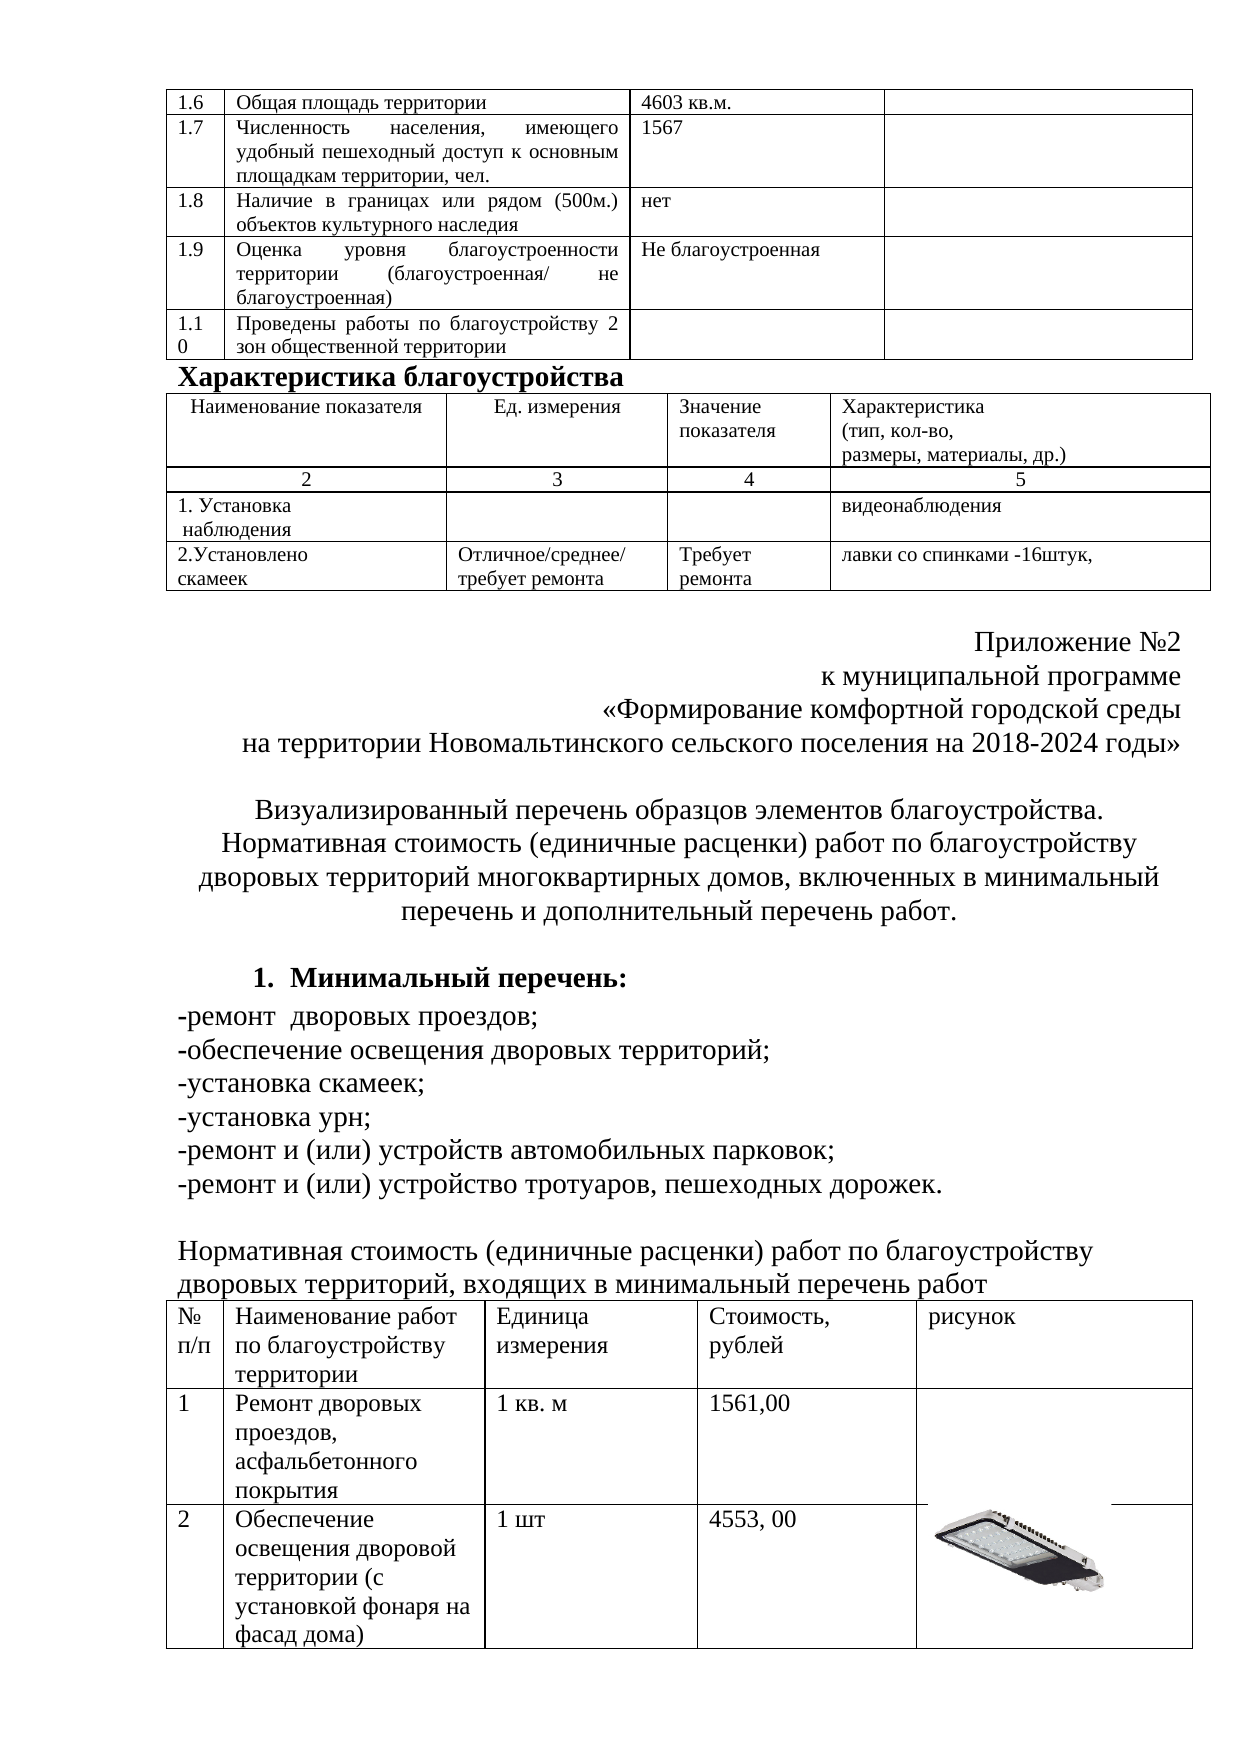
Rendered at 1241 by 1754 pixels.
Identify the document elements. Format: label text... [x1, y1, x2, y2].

table_header № п/п [167, 1301, 223, 1387]
table_cell 1567 [631, 115, 884, 187]
table_cell видеонаблюдения [831, 493, 1210, 541]
table_header Наименование показателя [167, 394, 446, 466]
list Минимальный перечень: [252, 960, 1181, 993]
table_cell 1 [167, 1389, 223, 1503]
table_cell 1.9 [167, 237, 224, 309]
table_header Наименование работ по благоустройству территории [224, 1301, 484, 1387]
table_cell 1.7 [167, 115, 224, 187]
table_header Характеристика (тип, кол-во, размеры, материалы, др.) [831, 394, 1210, 466]
table_cell 3 [447, 468, 667, 491]
text Характеристика благоустройства [177, 360, 1181, 393]
table_header Ед. измерения [447, 394, 667, 466]
table_cell Обеспечение освещения дворовой территории (с установкой фонаря на фасад дома) [224, 1505, 484, 1648]
text -ремонт и (или) устройство тротуаров, пешеходных дорожек. [177, 1166, 1181, 1199]
table_header рисунок [917, 1301, 1192, 1387]
table_header Стоимость, рублей [698, 1301, 916, 1387]
table_cell [885, 188, 1192, 236]
text к муниципальной программе [177, 658, 1181, 691]
text Нормативная стоимость (единичные расценки) работ по благоустройству дворовых территорий многоквартирных домов, включенных в минимальный перечень и дополнительный перечень работ. [177, 826, 1181, 926]
text -установка урн; [177, 1099, 1181, 1132]
table_cell 1 кв. м [486, 1389, 697, 1503]
table_cell [631, 310, 884, 358]
table_cell нет [631, 188, 884, 236]
table_cell 5 [831, 468, 1210, 491]
table_header Значение показателя [668, 394, 830, 466]
text «Формирование комфортной городской среды [177, 691, 1181, 725]
text Приложение №2 [177, 624, 1181, 658]
table_cell 2 [167, 468, 446, 491]
table_cell Оценка уровня благоустроенности территории (благоустроенная/ не благоустроенная) [225, 237, 629, 309]
table_cell [885, 90, 1192, 114]
text Визуализированный перечень образцов элементов благоустройства. [177, 792, 1181, 826]
table_cell [917, 1389, 1192, 1503]
table_cell Наличие в границах или рядом (500м.) объектов культурного наследия [225, 188, 629, 236]
text на территории Новомальтинского сельского поселения на 2018-2024 годы» [177, 725, 1181, 758]
table_cell 1.8 [167, 188, 224, 236]
table_cell 1.6 [167, 90, 224, 114]
picture [928, 1504, 1112, 1598]
table_cell [917, 1505, 1192, 1648]
table_cell 4603 кв.м. [631, 90, 884, 114]
table_cell 4 [668, 468, 830, 491]
text -ремонт и (или) устройств автомобильных парковок; [177, 1132, 1181, 1166]
text -установка скамеек; [177, 1065, 1181, 1099]
table_cell Проведены работы по благоустройству 2 зон общественной территории [225, 310, 629, 358]
table_cell [885, 115, 1192, 187]
table_header Единица измерения [486, 1301, 697, 1387]
table_cell 1561,00 [698, 1389, 916, 1503]
table_cell [668, 493, 830, 541]
table_cell Ремонт дворовых проездов, асфальбетонного покрытия [224, 1389, 484, 1503]
text -ремонт дворовых проездов; [177, 998, 1181, 1032]
table_cell [885, 237, 1192, 309]
table_cell 2.Установлено скамеек [167, 542, 446, 590]
table_cell Общая площадь территории [225, 90, 629, 114]
text Нормативная стоимость (единичные расценки) работ по благоустройству дворовых территорий, входящих в минимальный перечень работ [177, 1233, 1181, 1300]
table_cell [447, 493, 667, 541]
table_cell 1. Установка наблюдения [167, 493, 446, 541]
table_cell 1 шт [486, 1505, 697, 1648]
table_cell Требует ремонта [668, 542, 830, 590]
table_cell 1.10 [167, 310, 224, 358]
table_cell 4553, 00 [698, 1505, 916, 1648]
table_cell лавки со спинками -16штук, [831, 542, 1210, 590]
table_cell Отличное/среднее/ требует ремонта [447, 542, 667, 590]
table_cell [885, 310, 1192, 358]
table_cell Не благоустроенная [631, 237, 884, 309]
text -обеспечение освещения дворовых территорий; [177, 1032, 1181, 1065]
table_cell Численность населения, имеющего удобный пешеходный доступ к основным площадкам территории, чел. [225, 115, 629, 187]
table_cell 2 [167, 1505, 223, 1648]
